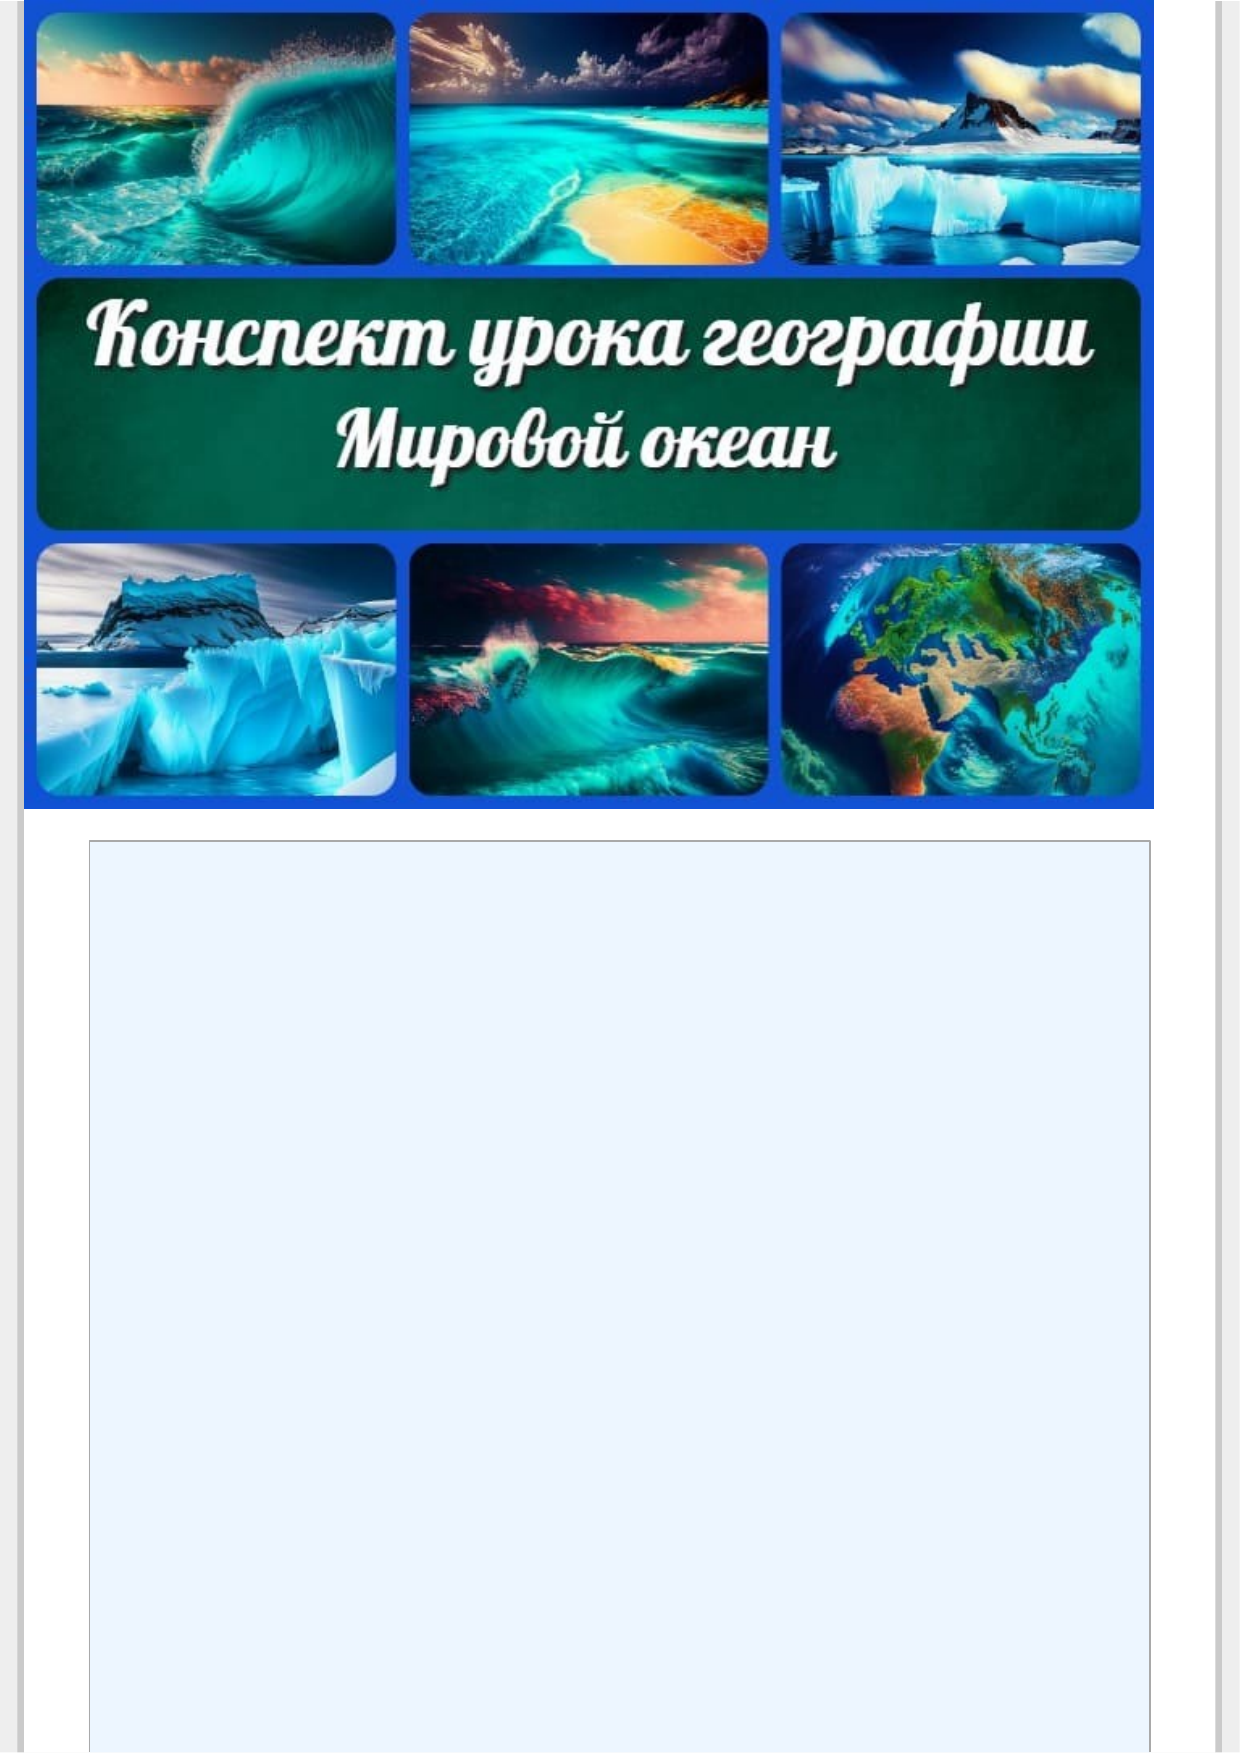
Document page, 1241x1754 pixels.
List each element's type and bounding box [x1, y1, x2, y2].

picture [24, 0, 1154, 809]
